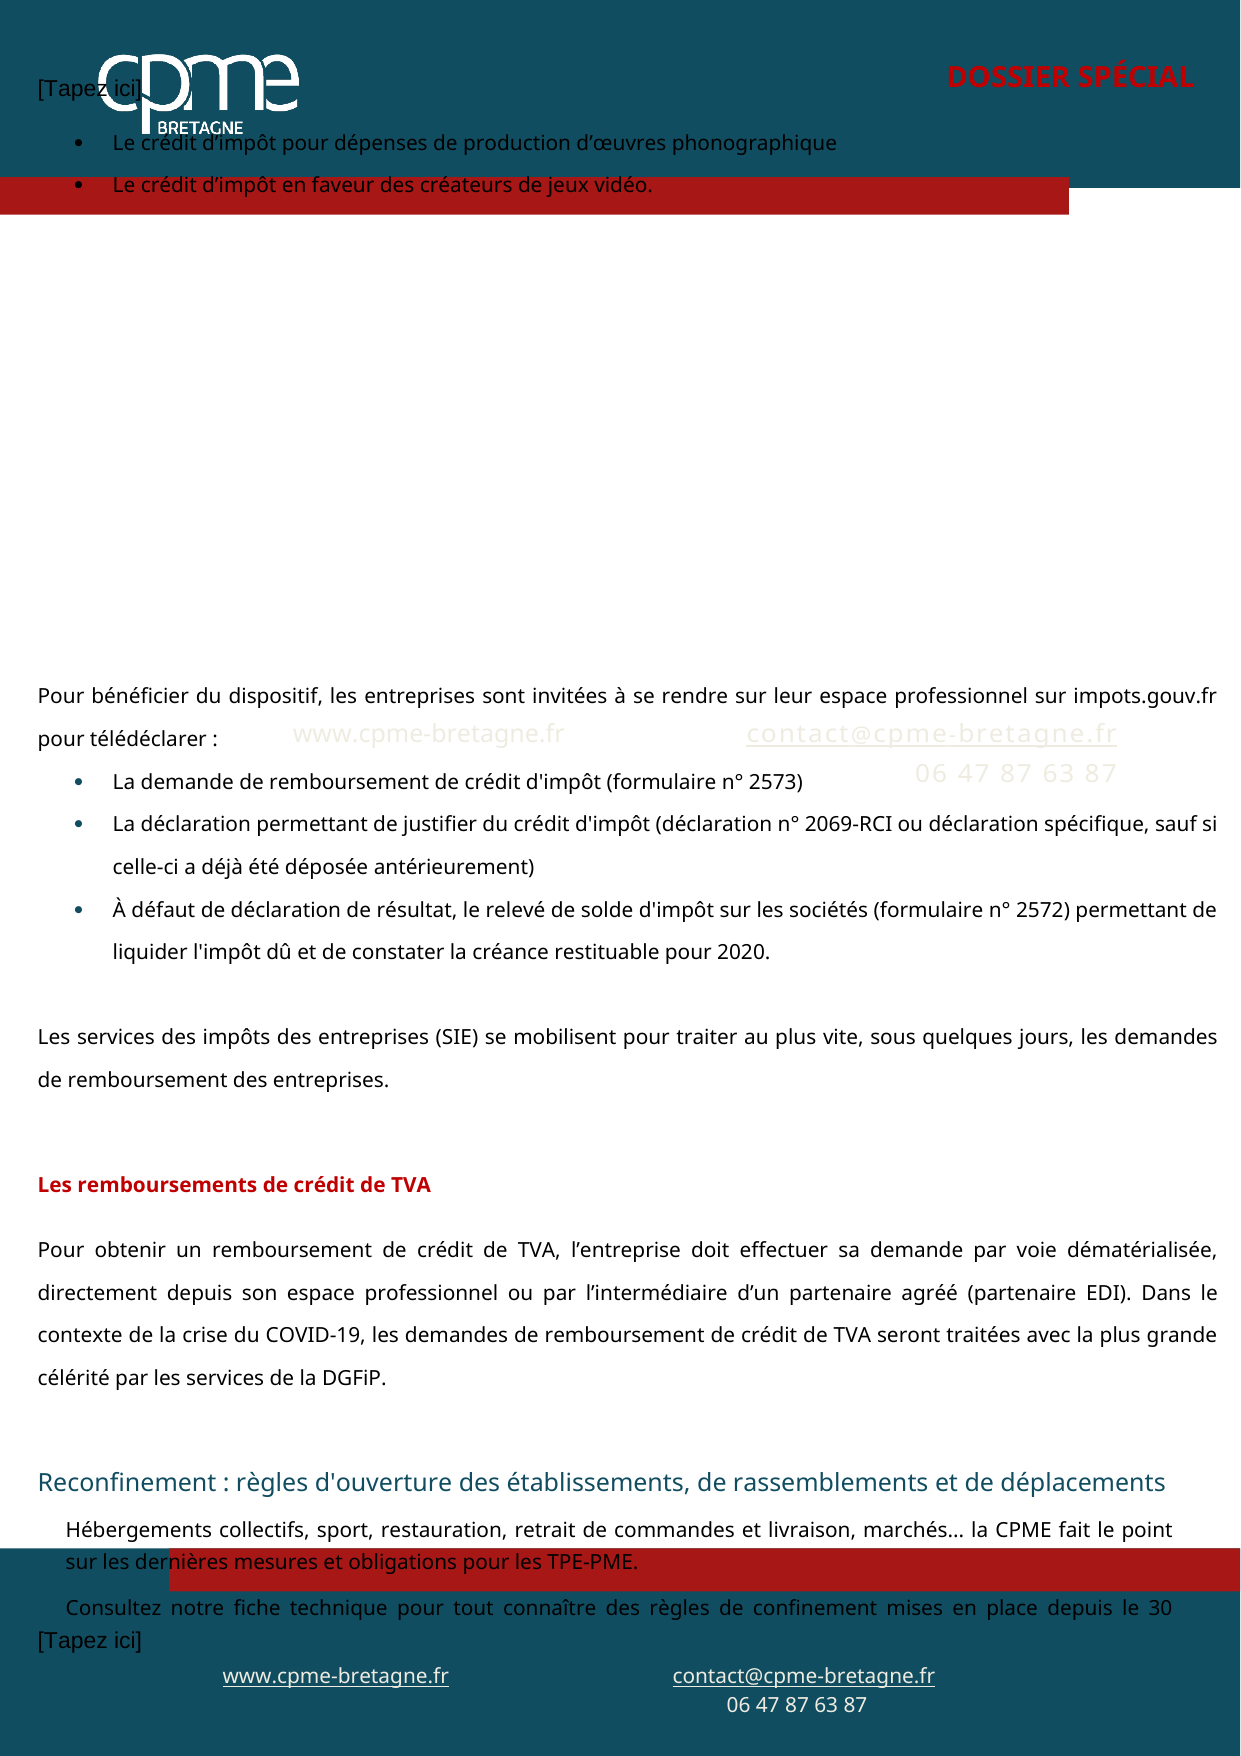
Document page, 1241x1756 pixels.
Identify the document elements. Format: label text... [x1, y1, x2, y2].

list Le crédit d’impôt en faveur des créateurs de jeux vidéo. [75, 170, 1219, 199]
subtitle Reconfinement : règles d'ouverture des établissements, de rassemblements et de déplacements [37, 1453, 1174, 1501]
list La demande de remboursement de crédit d'impôt (formulaire n° 2573) [75, 767, 1219, 795]
picture [79, 25, 424, 128]
list À défaut de déclaration de résultat, le relevé de solde d'impôt sur les sociétés (formulaire n° 2572) permettant de liquider l'impôt dû et de constater la créance restituable pour 2020. [75, 895, 1219, 966]
text Pour bénéficier du dispositif, les entreprises sont invitées à se rendre sur leur espace professionnel sur impots.gouv.fr pour télédéclarer : [37, 682, 1219, 753]
text Les remboursements de crédit de TVA [37, 1170, 1219, 1199]
text Pour obtenir un remboursement de crédit de TVA, l’entreprise doit effectuer sa demande par voie dématérialisée, directement depuis son espace professionnel ou par l’intermédiaire d’un partenaire agréé (partenaire EDI). Dans le contexte de la crise du COVID-19, les demandes de remboursement de crédit de TVA seront traitées avec la plus grande célérité par les services de la DGFiP. [37, 1235, 1219, 1392]
list La déclaration permettant de justifier du crédit d'impôt (déclaration n° 2069-RCI ou déclaration spécifique, sauf si celle-ci a déjà été déposée antérieurement) [75, 809, 1219, 881]
list Le crédit d’impôt pour dépenses de production d’œuvres phonographique [75, 128, 1219, 156]
text Les services des impôts des entreprises (SIE) se mobilisent pour traiter au plus vite, sous quelques jours, les demandes de remboursement des entreprises. [37, 1022, 1219, 1093]
text Hébergements collectifs, sport, restauration, retrait de commandes et livraison, marchés... la CPME fait le point sur les dernières mesures et obligations pour les TPE-PME. [65, 1515, 1174, 1576]
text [65, 1593, 1174, 1622]
